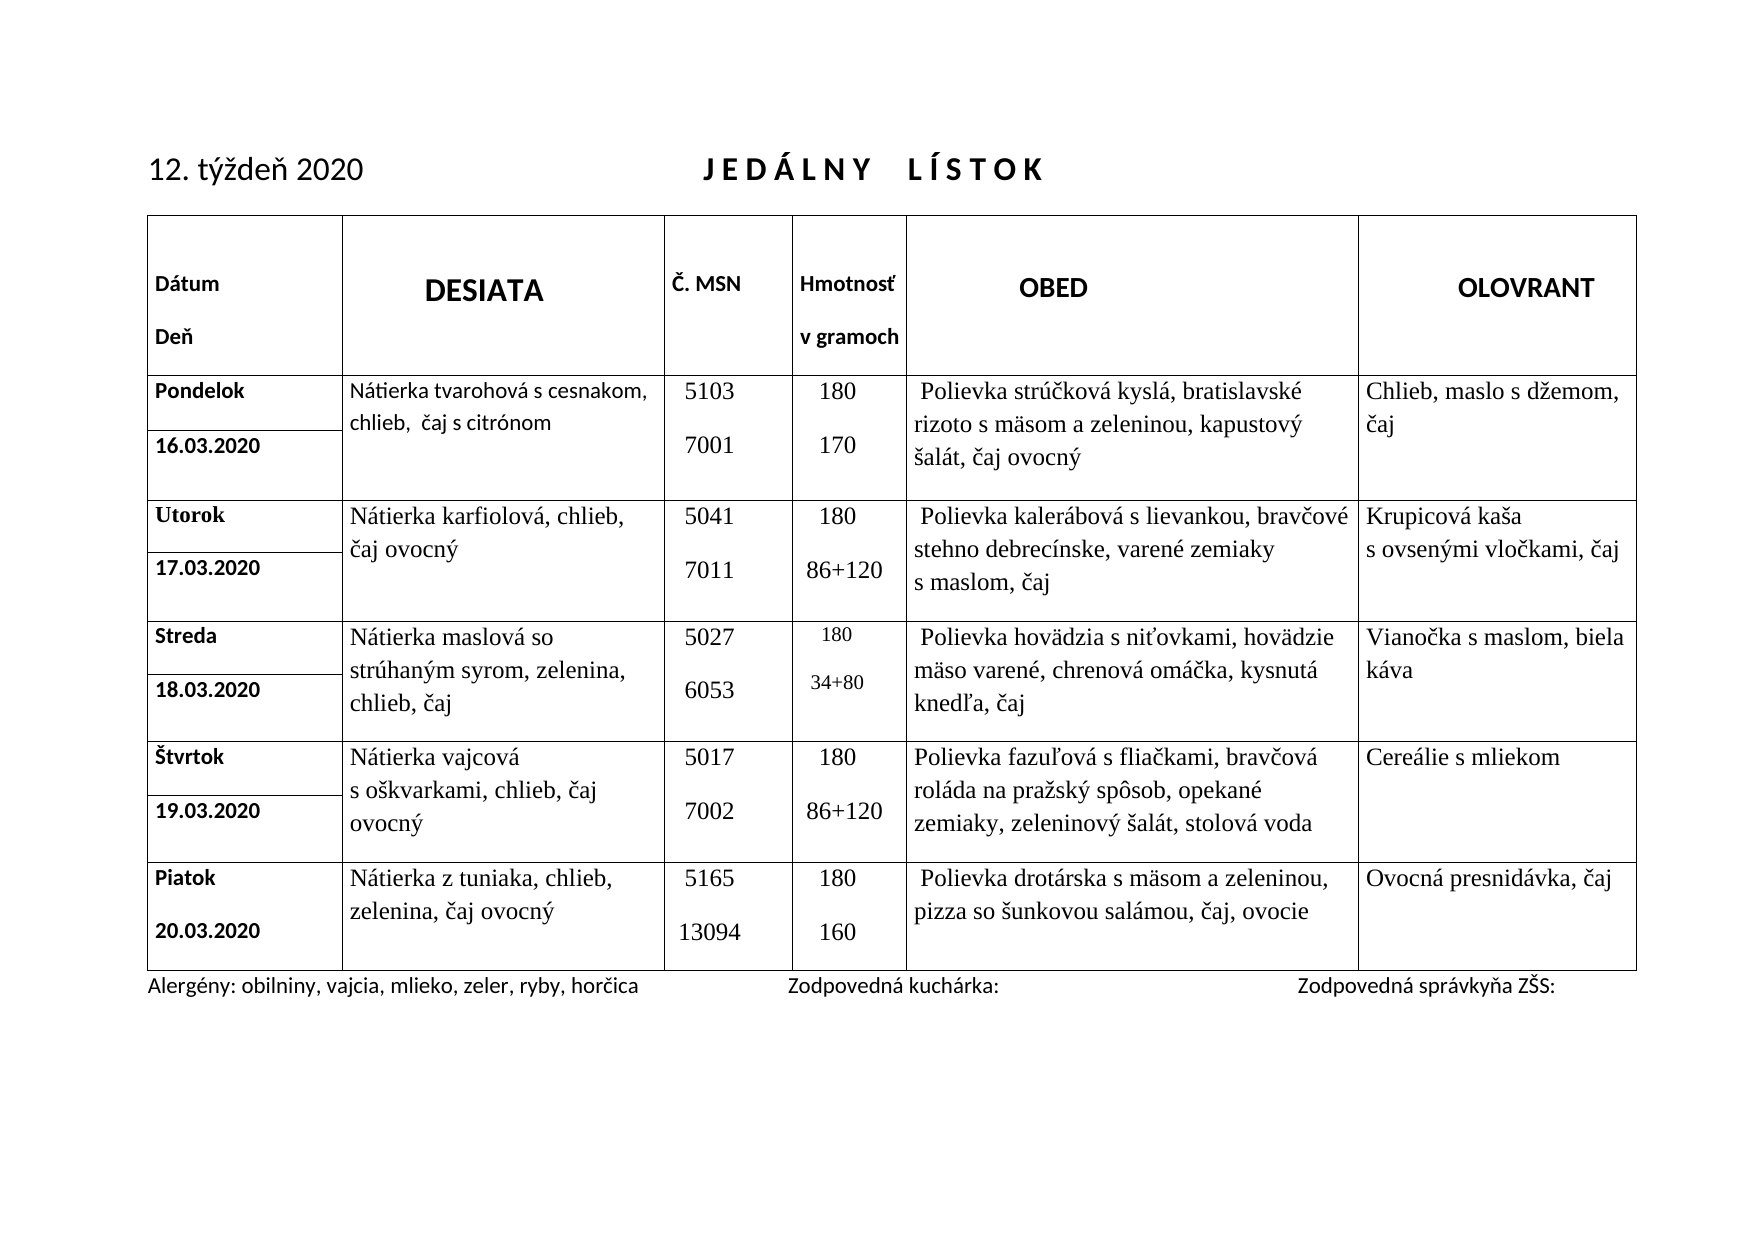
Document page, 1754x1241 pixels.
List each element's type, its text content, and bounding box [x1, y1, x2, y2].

table_cell Nátierka karfiolová, chlieb, čaj ovocný [343, 501, 664, 621]
table_cell 180 34+80 [793, 622, 906, 741]
table_cell Cereálie s mliekom [1359, 742, 1636, 862]
table_cell Polievka fazuľová s fliačkami, bravčová roláda na pražský spôsob, opekané zemiaky, zeleninový šalát, stolová voda [907, 742, 1358, 862]
table_cell 180 170 [793, 376, 906, 500]
table_cell Nátierka z tuniaka, chlieb, zelenina, čaj ovocný [343, 863, 664, 970]
table_cell Streda [148, 622, 342, 674]
table_cell 18.03.2020 [148, 675, 342, 741]
text Alergény: obilniny, vajcia, mlieko, zeler, ryby, horčica Zodpovedná kuchárka: Zodpovedná správkyňa ZŠS: [148, 971, 1606, 999]
table_cell Štvrtok [148, 742, 342, 795]
table_cell Piatok 20.03.2020 [148, 863, 342, 970]
table_cell 5041 7011 [665, 501, 792, 621]
table_cell Polievka drotárska s mäsom a zeleninou, pizza so šunkovou salámou, čaj, ovocie [907, 863, 1358, 970]
table_cell 5027 6053 [665, 622, 792, 741]
table_cell 180 86+120 [793, 742, 906, 862]
table_header OLOVRANT [1359, 216, 1636, 375]
table_cell Nátierka maslová so strúhaným syrom, zelenina, chlieb, čaj [343, 622, 664, 741]
text 12. týždeň 2020 J E D Á L N Y L Í S T O K [148, 148, 1606, 188]
table_header DESIATA [343, 216, 664, 375]
table_cell 5017 7002 [665, 742, 792, 862]
table_header Č. MSN [665, 216, 792, 375]
table_cell Polievka kalerábová s lievankou, bravčové stehno debrecínske, varené zemiaky s maslom, čaj [907, 501, 1358, 621]
table_cell 180 86+120 [793, 501, 906, 621]
table_cell Pondelok [148, 376, 342, 430]
table_cell 16.03.2020 [148, 431, 342, 500]
table_cell 17.03.2020 [148, 553, 342, 621]
table_cell Krupicová kaša s ovsenými vločkami, čaj [1359, 501, 1636, 621]
table_cell Nátierka tvarohová s cesnakom, chlieb, čaj s citrónom [343, 376, 664, 500]
table_cell Ovocná presnidávka, čaj [1359, 863, 1636, 970]
table_cell Vianočka s maslom, biela káva [1359, 622, 1636, 741]
table_cell 5165 13094 [665, 863, 792, 970]
table_cell 5103 7001 [665, 376, 792, 500]
table_cell Polievka strúčková kyslá, bratislavské rizoto s mäsom a zeleninou, kapustový šalát, čaj ovocný [907, 376, 1358, 500]
table_cell Nátierka vajcová s oškvarkami, chlieb, čaj ovocný [343, 742, 664, 862]
table_cell 180 160 [793, 863, 906, 970]
table_cell Utorok [148, 501, 342, 552]
table_cell Chlieb, maslo s džemom, čaj [1359, 376, 1636, 500]
table_cell Polievka hovädzia s niťovkami, hovädzie mäso varené, chrenová omáčka, kysnutá knedľa, čaj [907, 622, 1358, 741]
table_cell 19.03.2020 [148, 796, 342, 862]
table_header Hmotnosť v gramoch [793, 216, 906, 375]
table_header Dátum Deň [148, 216, 342, 375]
table_header OBED [907, 216, 1358, 375]
